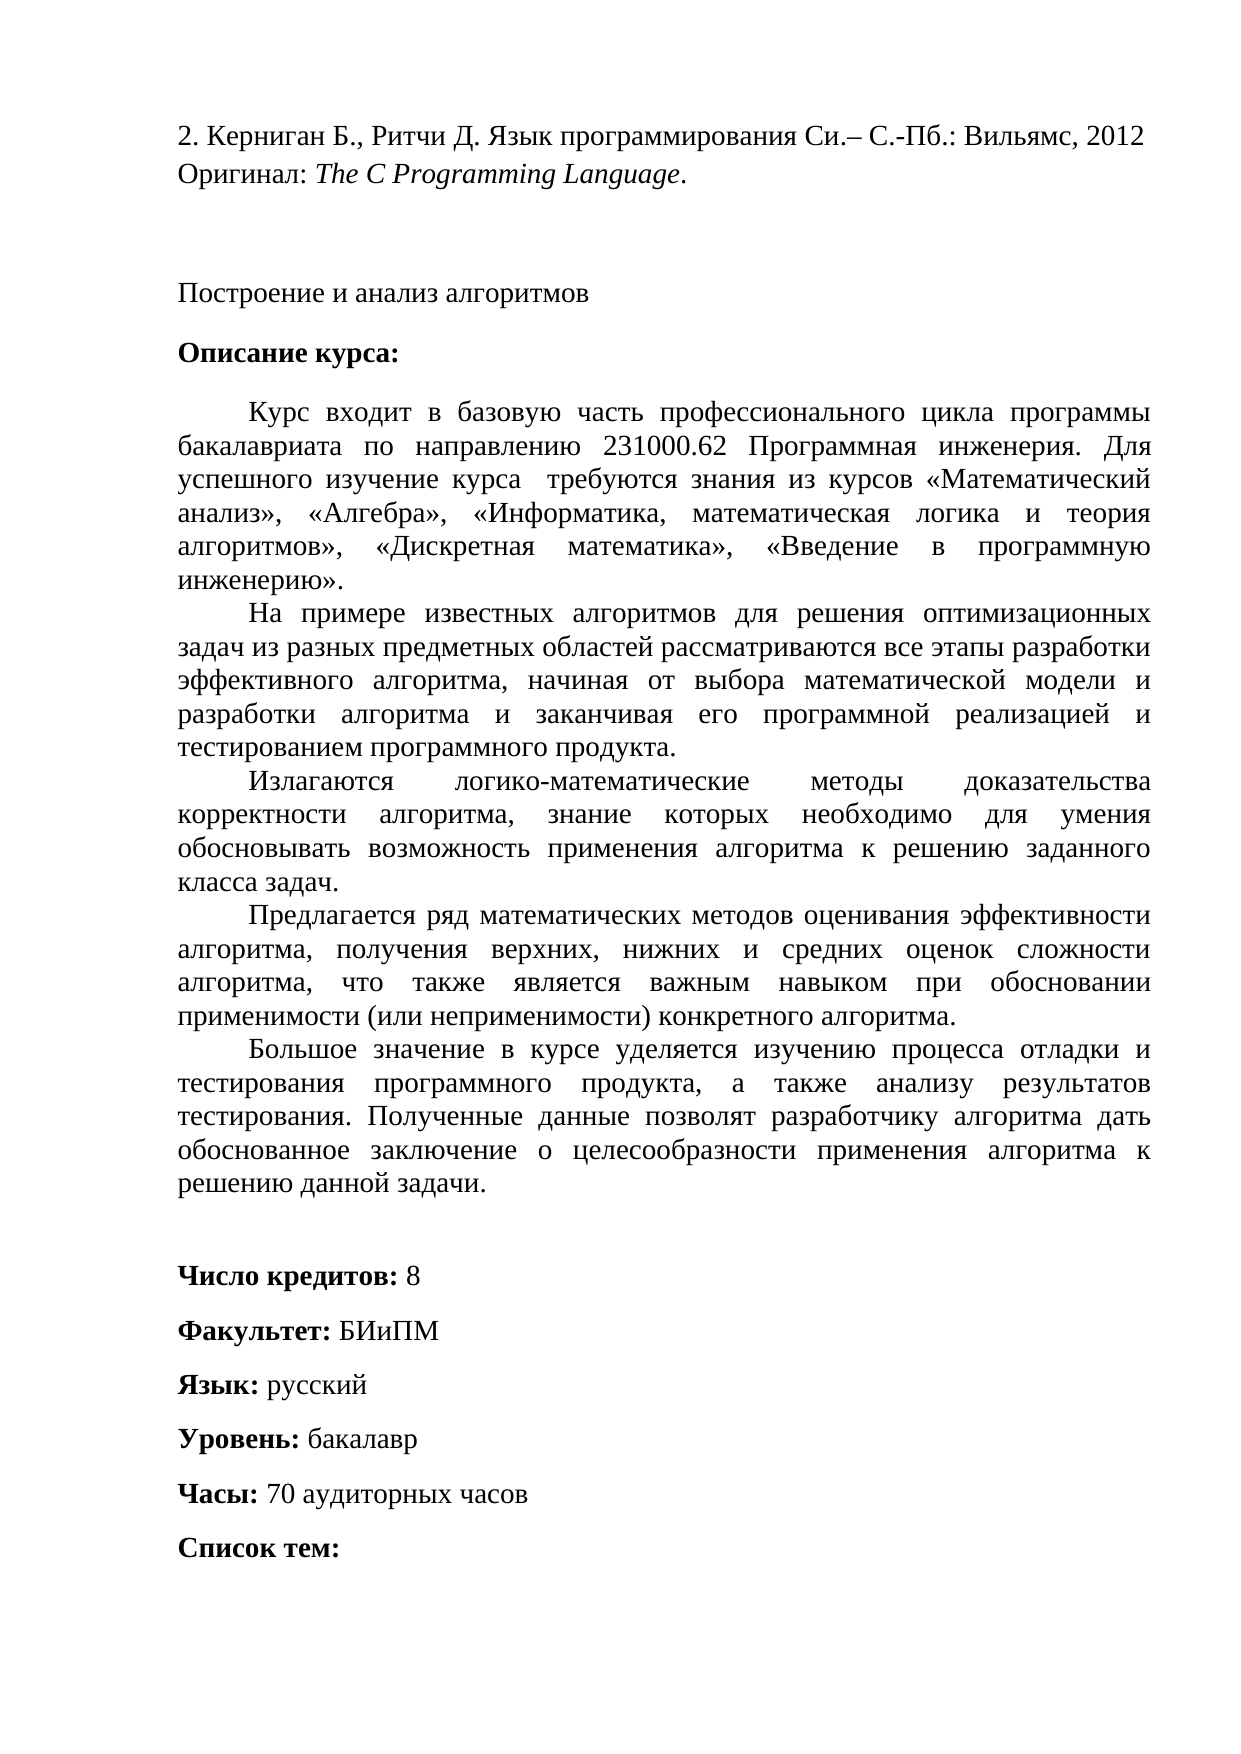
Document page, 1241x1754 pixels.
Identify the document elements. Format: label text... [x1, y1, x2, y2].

text Уровень: бакалавр [177, 1422, 1152, 1455]
text Язык: русский [177, 1367, 1152, 1401]
text Список тем: [177, 1530, 1152, 1564]
text Часы: 70 аудиторных часов [177, 1476, 1152, 1509]
text Факультет: БИиПМ [177, 1313, 1152, 1346]
text Число кредитов: 8 [177, 1258, 1152, 1292]
text 2. Керниган Б., Ритчи Д. Язык программирования Си.– С.-Пб.: Вильямс, 2012 Оригинал: The C Programming Language. [177, 118, 1152, 190]
text Предлагается ряд математических методов оценивания эффективности алгоритма, получения верхних, нижних и средних оценок сложности алгоритма, что также является важным навыком при обосновании применимости (или неприменимости) конкретного алгоритма. [177, 897, 1152, 1031]
text Описание курса: [177, 335, 1152, 368]
text Построение и анализ алгоритмов [177, 275, 1152, 309]
text Большое значение в курсе уделяется изучению процесса отладки и тестирования программного продукта, а также анализу результатов тестирования. Полученные данные позволят разработчику алгоритма дать обоснованное заключение о целесообразности применения алгоритма к решению данной задачи. [177, 1031, 1152, 1199]
text Курс входит в базовую часть профессионального цикла программы бакалавриата по направлению 231000.62 Программная инженерия. Для успешного изучение курса требуются знания из курсов «Математический анализ», «Алгебра», «Информатика, математическая логика и теория алгоритмов», «Дискретная математика», «Введение в программную инженерию». [177, 394, 1152, 595]
text На примере известных алгоритмов для решения оптимизационных задач из разных предметных областей рассматриваются все этапы разработки эффективного алгоритма, начиная от выбора математической модели и разработки алгоритма и заканчивая его программной реализацией и тестированием программного продукта. [177, 595, 1152, 763]
text Излагаются логико-математические методы доказательства корректности алгоритма, знание которых необходимо для умения обосновывать возможность применения алгоритма к решению заданного класса задач. [177, 763, 1152, 897]
